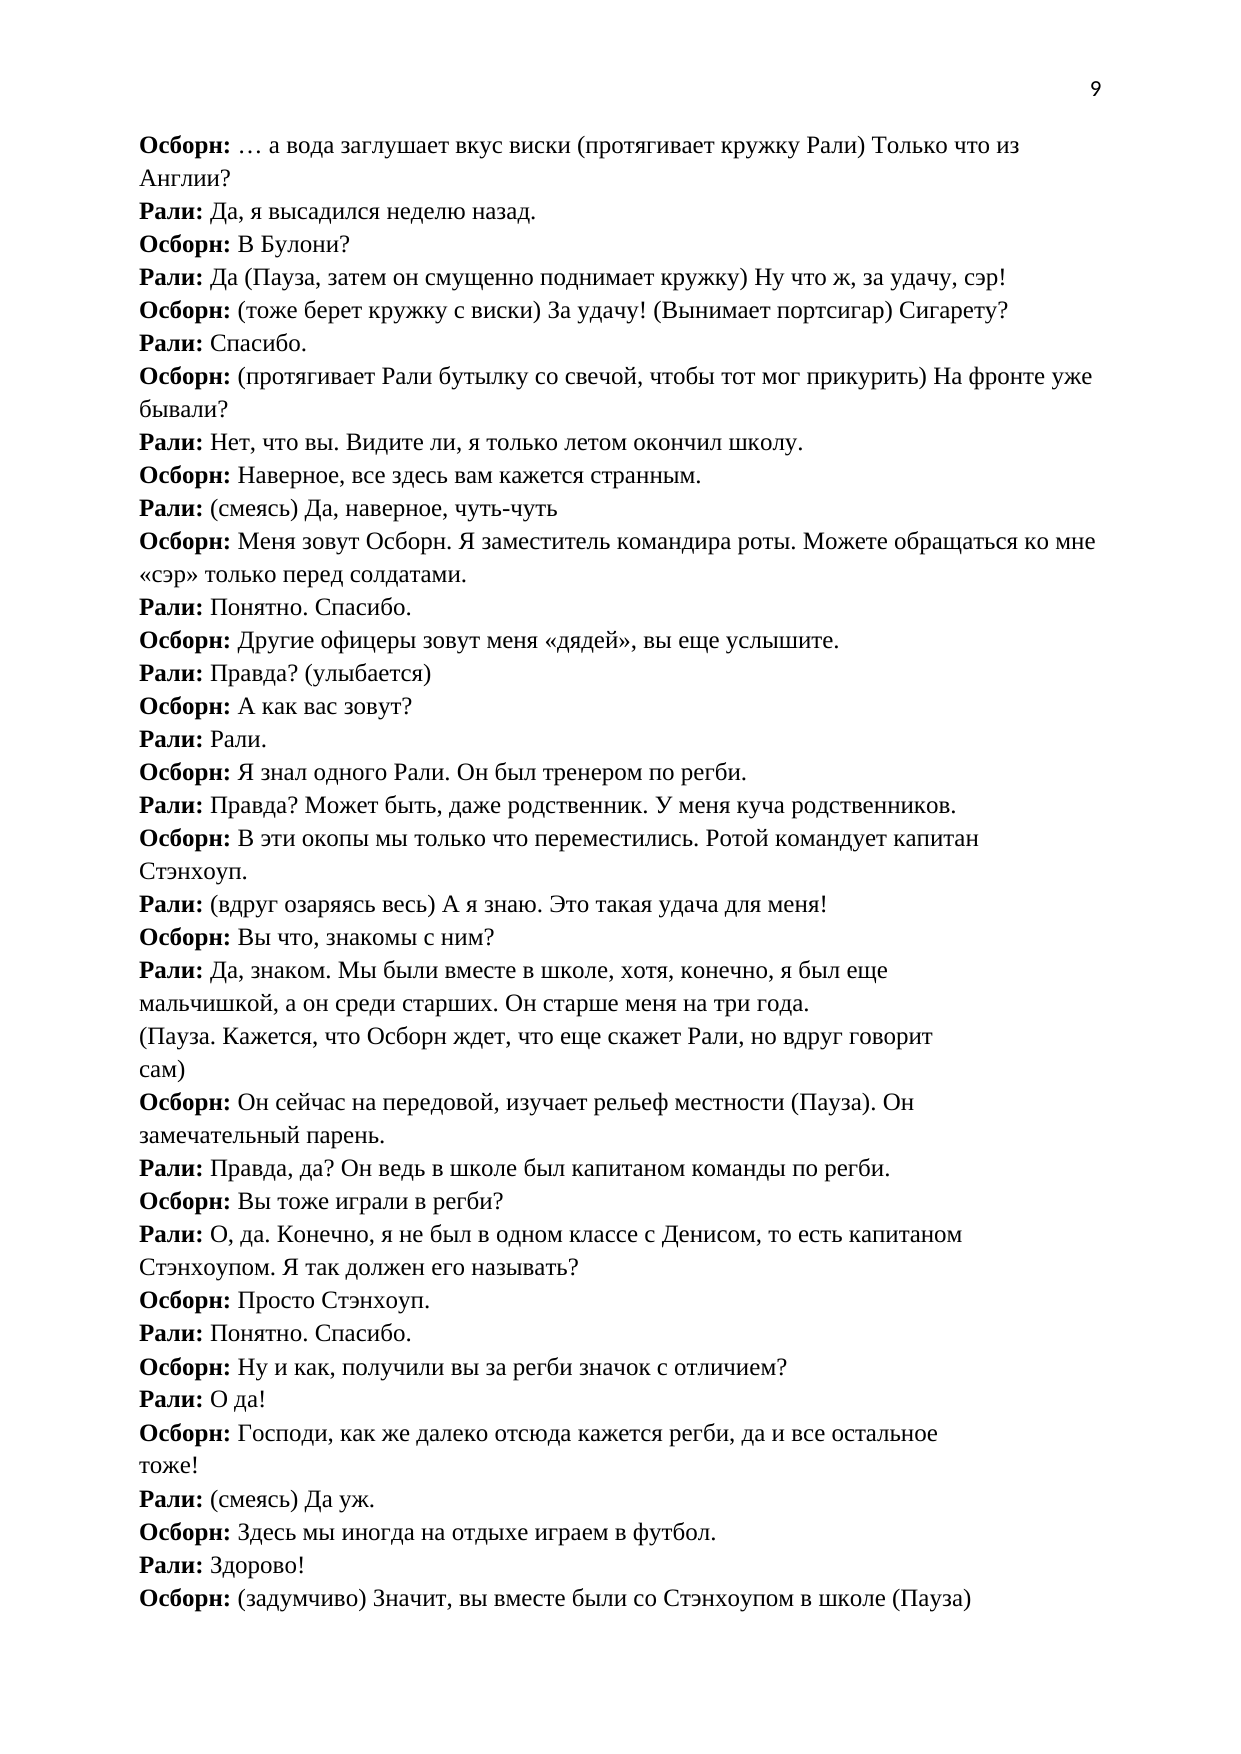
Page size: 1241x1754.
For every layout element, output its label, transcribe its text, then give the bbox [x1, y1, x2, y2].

text тоже! [139, 1451, 1101, 1479]
text Рали: Да (Пауза, затем он смущенно поднимает кружку) Ну что ж, за удачу, сэр! [139, 262, 1101, 291]
text Осборн: Он сейчас на передовой, изучает рельеф местности (Пауза). Он [139, 1087, 1101, 1116]
text Осборн: Ну и как, получили вы за регби значок с отличием? [139, 1352, 1101, 1380]
text Рали: Понятно. Спасибо. [139, 1318, 1101, 1347]
text Осборн: Здесь мы иногда на отдыхе играем в футбол. [139, 1517, 1101, 1545]
text мальчишкой, а он среди старших. Он старше меня на три года. [139, 988, 1101, 1017]
text Рали: Спасибо. [139, 328, 1101, 357]
text Осборн: А как вас зовут? [139, 691, 1101, 720]
text сам) [139, 1054, 1101, 1083]
text Рали: Правда, да? Он ведь в школе был капитаном команды по регби. [139, 1153, 1101, 1182]
text Стэнхоуп. [139, 856, 1101, 885]
text Рали: Правда? Может быть, даже родственник. У меня куча родственников. [139, 790, 1101, 819]
text Осборн: Другие офицеры зовут меня «дядей», вы еще услышите. [139, 625, 1101, 654]
text замечательный парень. [139, 1120, 1101, 1149]
text Осборн: Просто Стэнхоуп. [139, 1286, 1101, 1314]
text Осборн: Вы тоже играли в регби? [139, 1186, 1101, 1215]
text Осборн: (тоже берет кружку с виски) За удачу! (Вынимает портсигар) Сигарету? [139, 295, 1101, 324]
text Рали: Здорово! [139, 1550, 1101, 1578]
text Осборн: Господи, как же далеко отсюда кажется регби, да и все остальное [139, 1418, 1101, 1446]
text Осборн: Вы что, знакомы с ним? [139, 922, 1101, 951]
text Рали: О да! [139, 1384, 1101, 1413]
text Рали: Да, я высадился неделю назад. [139, 196, 1101, 224]
text Рали: Нет, что вы. Видите ли, я только летом окончил школу. [139, 427, 1101, 456]
text Осборн: Наверное, все здесь вам кажется странным. [139, 460, 1101, 489]
text Осборн: Я знал одного Рали. Он был тренером по регби. [139, 757, 1101, 786]
text Рали: Правда? (улыбается) [139, 658, 1101, 687]
text Осборн: (задумчиво) Значит, вы вместе были со Стэнхоупом в школе (Пауза) [139, 1583, 1101, 1611]
text Рали: Рали. [139, 724, 1101, 753]
text Осборн: В эти окопы мы только что переместились. Ротой командует капитан [139, 823, 1101, 852]
text Рали: Понятно. Спасибо. [139, 592, 1101, 621]
text Рали: Да, знаком. Мы были вместе в школе, хотя, конечно, я был еще [139, 955, 1101, 984]
text Рали: (смеясь) Да уж. [139, 1484, 1101, 1512]
text Осборн: … а вода заглушает вкус виски (протягивает кружку Рали) Только что из Англии? [139, 130, 1101, 192]
text Осборн: (протягивает Рали бутылку со свечой, чтобы тот мог прикурить) На фронте уже бывали? [139, 361, 1101, 423]
text Рали: (вдруг озаряясь весь) А я знаю. Это такая удача для меня! [139, 889, 1101, 918]
text Рали: (смеясь) Да, наверное, чуть-чуть [139, 493, 1101, 522]
text Рали: О, да. Конечно, я не был в одном классе с Денисом, то есть капитаном Стэнхоупом. Я так должен его называть? [139, 1219, 1101, 1281]
text (Пауза. Кажется, что Осборн ждет, что еще скажет Рали, но вдруг говорит [139, 1021, 1101, 1050]
text Осборн: Меня зовут Осборн. Я заместитель командира роты. Можете обращаться ко мне «сэр» только перед солдатами. [139, 526, 1101, 588]
text Осборн: В Булони? [139, 229, 1101, 258]
